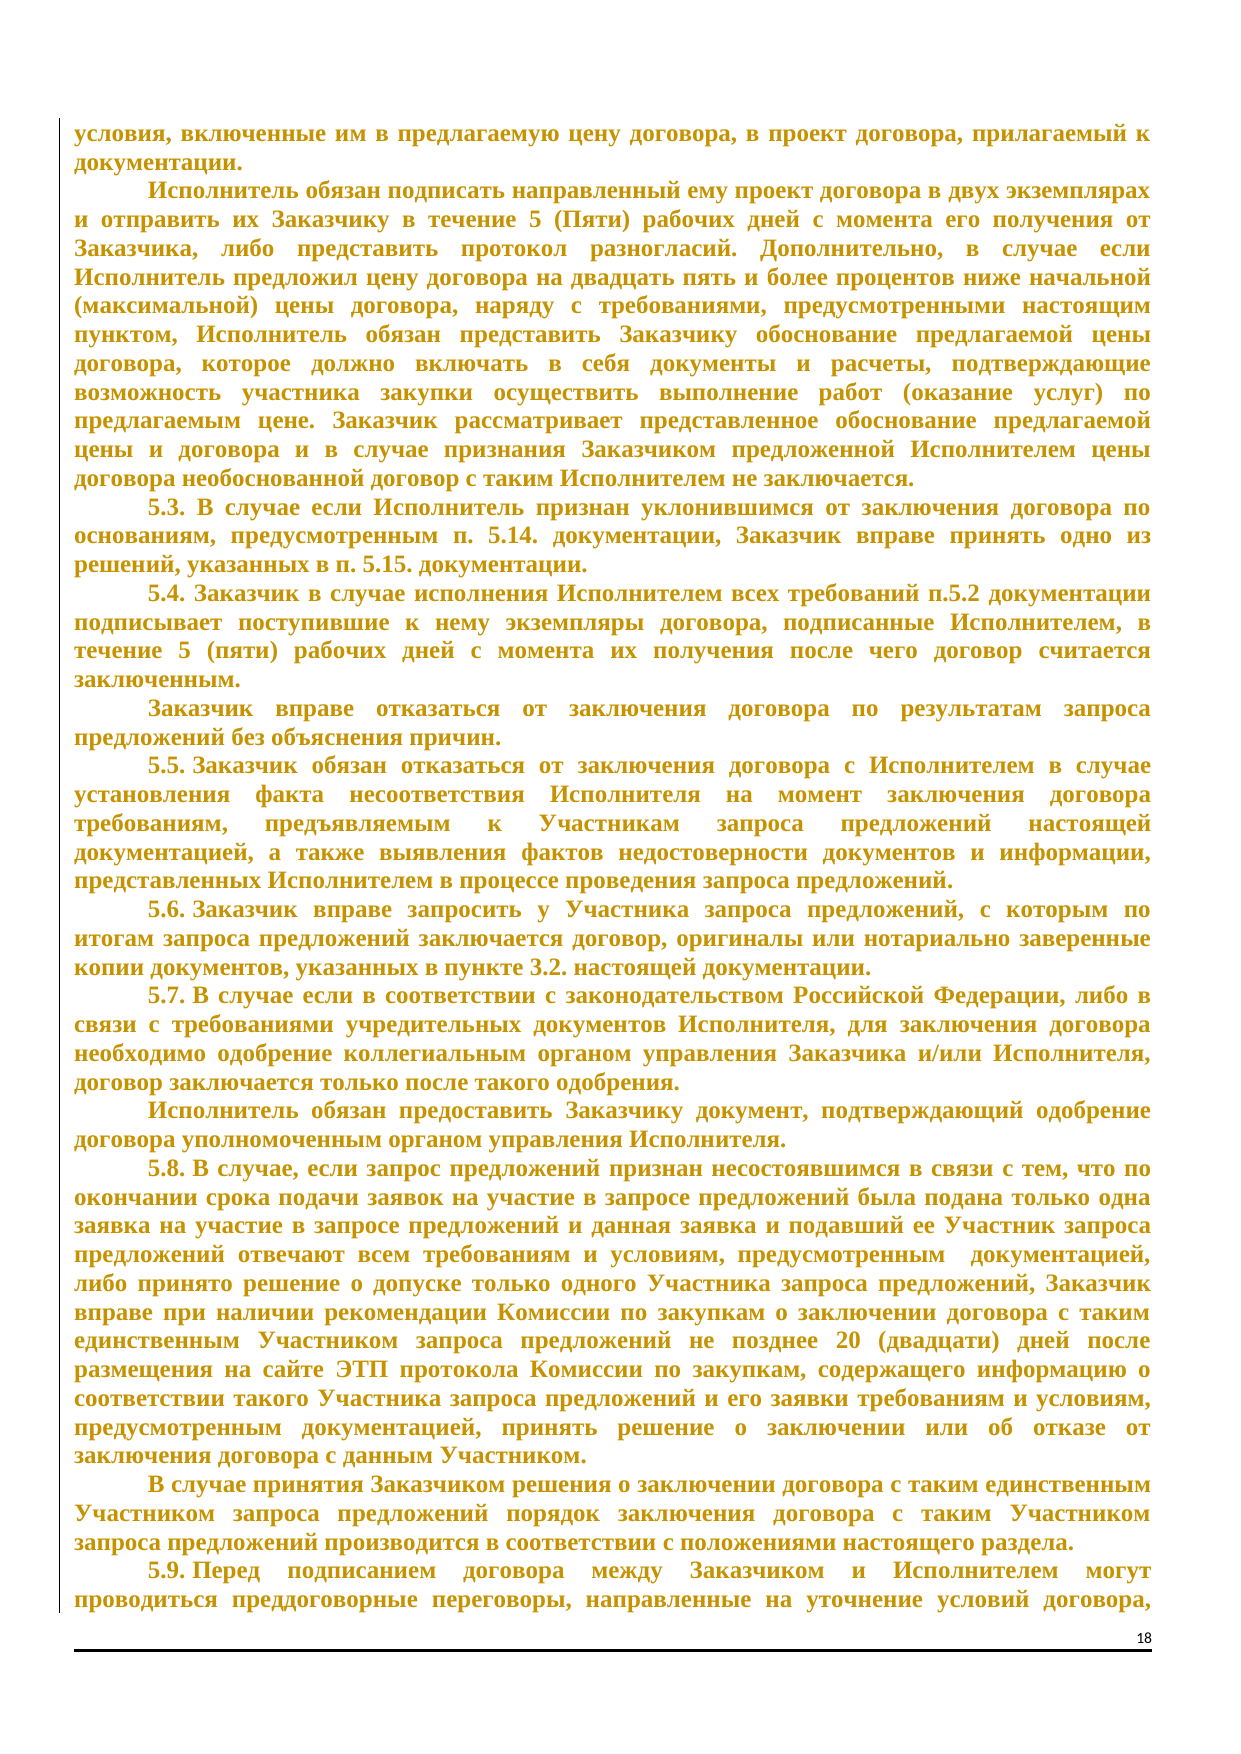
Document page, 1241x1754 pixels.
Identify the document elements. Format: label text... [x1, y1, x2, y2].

text 5.7. В случае если в соответствии с законодательством Российской Федерации, либо в связи с требованиями учредительных документов Исполнителя, для заключения договора необходимо одобрение коллегиальным органом управления Заказчика и/или Исполнителя, договор заключается только после такого одобрения. [74, 981, 1152, 1096]
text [74, 118, 1152, 176]
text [74, 1556, 1152, 1613]
text 5.5. Заказчик обязан отказаться от заключения договора с Исполнителем в случае установления факта несоответствия Исполнителя на момент заключения договора требованиям, предъявляемым к Участникам запроса предложений настоящей документацией, а также выявления фактов недостоверности документов и информации, представленных Исполнителем в процессе проведения запроса предложений. [74, 751, 1152, 894]
text Заказчик вправе отказаться от заключения договора по результатам запроса предложений без объяснения причин. [74, 693, 1152, 751]
text В случае принятия Заказчиком решения о заключении договора с таким единственным Участником запроса предложений порядок заключения договора с таким Участником запроса предложений производится в соответствии с положениями настоящего раздела. [74, 1469, 1152, 1556]
text 5.3. В случае если Исполнитель признан уклонившимся от заключения договора по основаниям, предусмотренным п. 5.14. документации, Заказчик вправе принять одно из решений, указанных в п. 5.15. документации. [74, 492, 1152, 578]
text Исполнитель обязан подписать направленный ему проект договора в двух экземплярах и отправить их Заказчику в течение 5 (Пяти) рабочих дней с момента его получения от Заказчика, либо представить протокол разногласий. Дополнительно, в случае если Исполнитель предложил цену договора на двадцать пять и более процентов ниже начальной (максимальной) цены договора, наряду с требованиями, предусмотренными настоящим пунктом, Исполнитель обязан представить Заказчику обоснование предлагаемой цены договора, которое должно включать в себя документы и расчеты, подтверждающие возможность участника закупки осуществить выполнение работ (оказание услуг) по предлагаемым цене. Заказчик рассматривает представленное обоснование предлагаемой цены и договора и в случае признания Заказчиком предложенной Исполнителем цены договора необоснованной договор с таким Исполнителем не заключается. [74, 176, 1152, 492]
text 5.4. Заказчик в случае исполнения Исполнителем всех требований п.5.2 документации подписывает поступившие к нему экземпляры договора, подписанные Исполнителем, в течение 5 (пяти) рабочих дней с момента их получения после чего договор считается заключенным. [74, 578, 1152, 693]
text 5.6. Заказчик вправе запросить у Участника запроса предложений, с которым по итогам запроса предложений заключается договор, оригиналы или нотариально заверенные копии документов, указанных в пункте 3.2. настоящей документации. [74, 894, 1152, 981]
text 5.8. В случае, если запрос предложений признан несостоявшимся в связи с тем, что по окончании срока подачи заявок на участие в запросе предложений была подана только одна заявка на участие в запросе предложений и данная заявка и подавший ее Участник запроса предложений отвечают всем требованиям и условиям, предусмотренным документацией, либо принято решение о допуске только одного Участника запроса предложений, Заказчик вправе при наличии рекомендации Комиссии по закупкам о заключении договора с таким единственным Участником запроса предложений не позднее 20 (двадцати) дней после размещения на сайте ЭТП протокола Комиссии по закупкам, содержащего информацию о соответствии такого Участника запроса предложений и его заявки требованиям и условиям, предусмотренным документацией, принять решение о заключении или об отказе от заключения договора с данным Участником. [74, 1153, 1152, 1469]
text Исполнитель обязан предоставить Заказчику документ, подтверждающий одобрение договора уполномоченным органом управления Исполнителя. [74, 1096, 1152, 1153]
